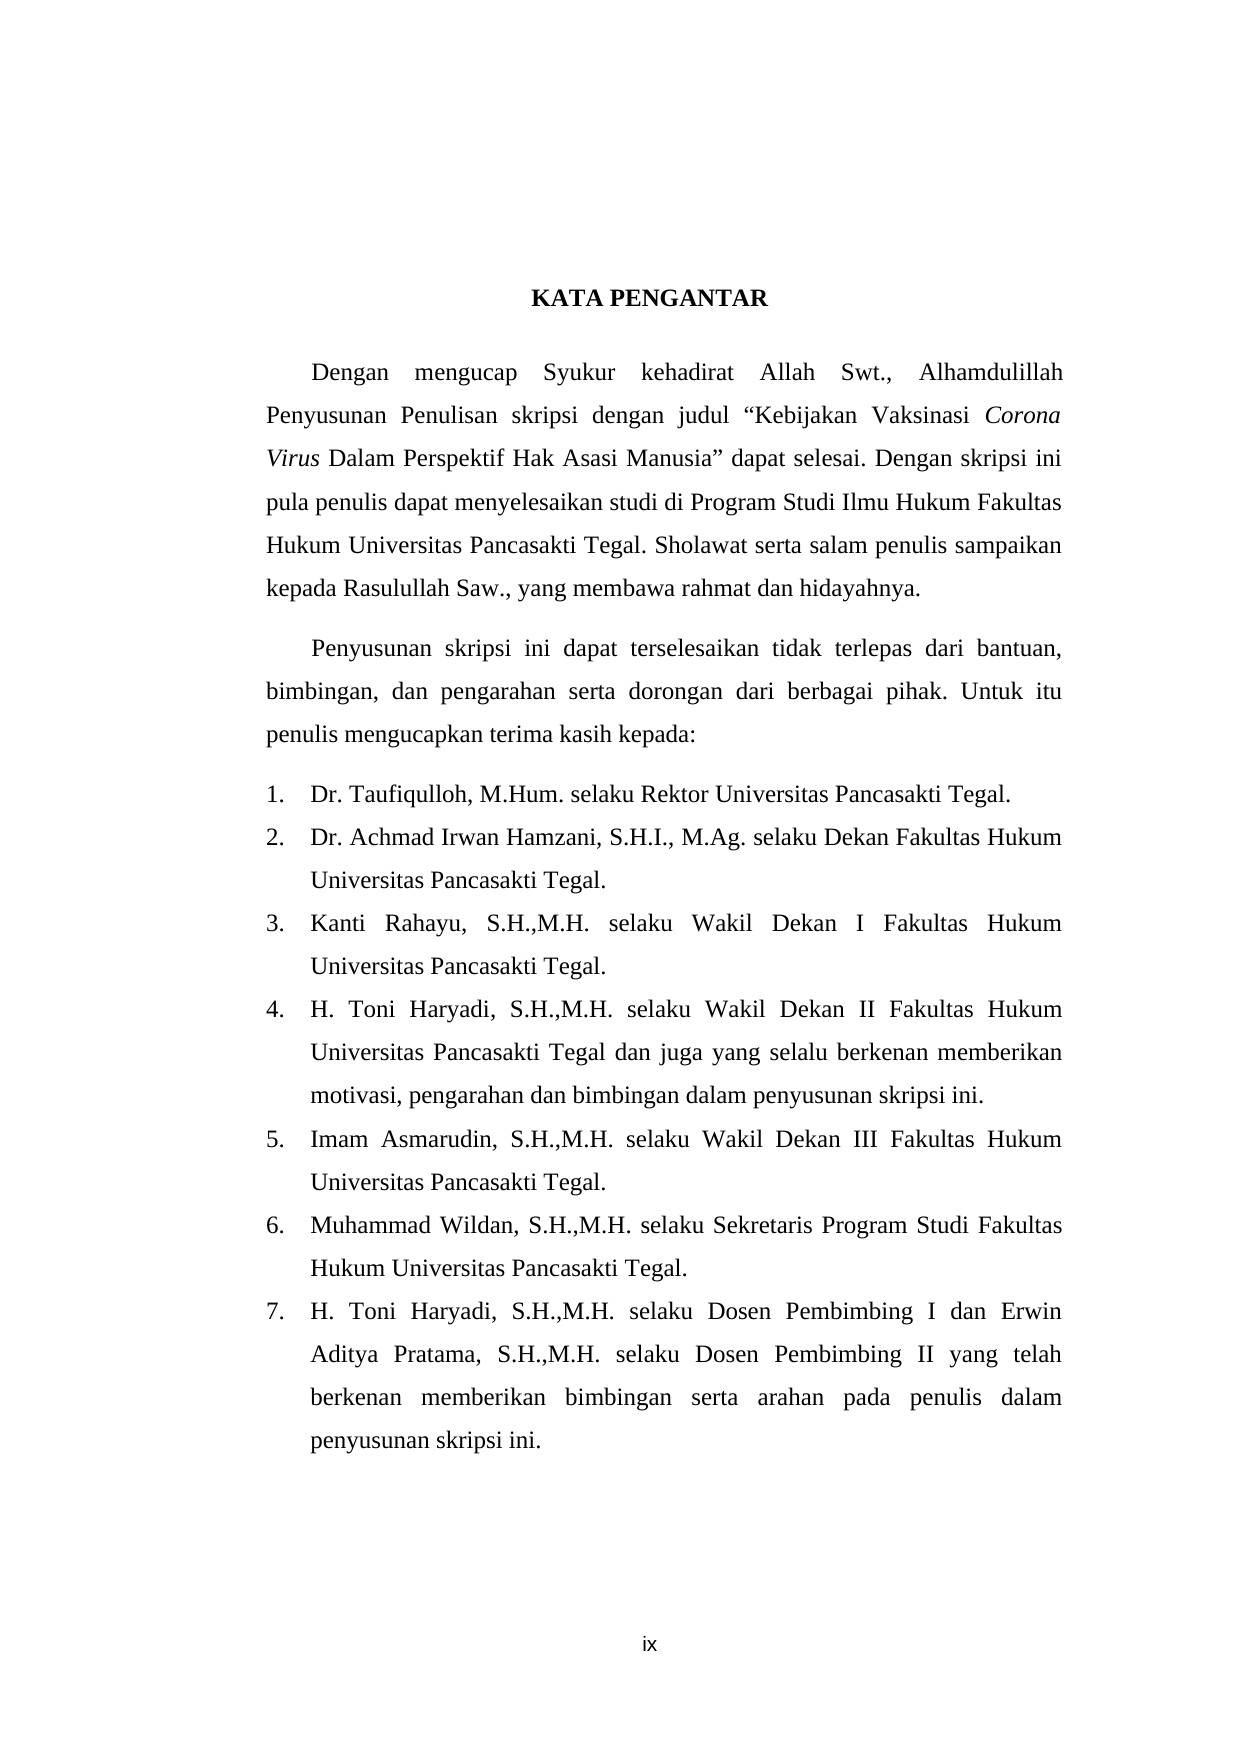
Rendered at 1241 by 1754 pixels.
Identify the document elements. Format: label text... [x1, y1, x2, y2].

text Penyusunan skripsi ini dapat terselesaikan tidak terlepas dari bantuan, bimbingan, dan pengarahan serta dorongan dari berbagai pihak. Untuk itu penulis mengucapkan terima kasih kepada: [251, 633, 1063, 748]
subtitle KATA PENGANTAR [236, 283, 1063, 312]
list Kanti Rahayu, S.H.,M.H. selaku Wakil Dekan I Fakultas Hukum Universitas Pancasakti Tegal. [266, 908, 1063, 980]
list H. Toni Haryadi, S.H.,M.H. selaku Dosen Pembimbing I dan Erwin Aditya Pratama, S.H.,M.H. selaku Dosen Pembimbing II yang telah berkenan memberikan bimbingan serta arahan pada penulis dalam penyusunan skripsi ini. [266, 1296, 1063, 1454]
list Imam Asmarudin, S.H.,M.H. selaku Wakil Dekan III Fakultas Hukum Universitas Pancasakti Tegal. [266, 1124, 1063, 1196]
list Dr. Taufiqulloh, M.Hum. selaku Rektor Universitas Pancasakti Tegal. [266, 779, 1063, 807]
text Dengan mengucap Syukur kehadirat Allah Swt., Alhamdulillah Penyusunan Penulisan skripsi dengan judul “Kebijakan Vaksinasi Corona Virus Dalam Perspektif Hak Asasi Manusia” dapat selesai. Dengan skripsi ini pula penulis dapat menyelesaikan studi di Program Studi Ilmu Hukum Fakultas Hukum Universitas Pancasakti Tegal. Sholawat serta salam penulis sampaikan kepada Rasulullah Saw., yang membawa rahmat dan hidayahnya. [236, 357, 1063, 602]
list H. Toni Haryadi, S.H.,M.H. selaku Wakil Dekan II Fakultas Hukum Universitas Pancasakti Tegal dan juga yang selalu berkenan memberikan motivasi, pengarahan dan bimbingan dalam penyusunan skripsi ini. [266, 994, 1063, 1109]
list Muhammad Wildan, S.H.,M.H. selaku Sekretaris Program Studi Fakultas Hukum Universitas Pancasakti Tegal. [266, 1210, 1063, 1282]
list Dr. Achmad Irwan Hamzani, S.H.I., M.Ag. selaku Dekan Fakultas Hukum Universitas Pancasakti Tegal. [266, 822, 1063, 894]
